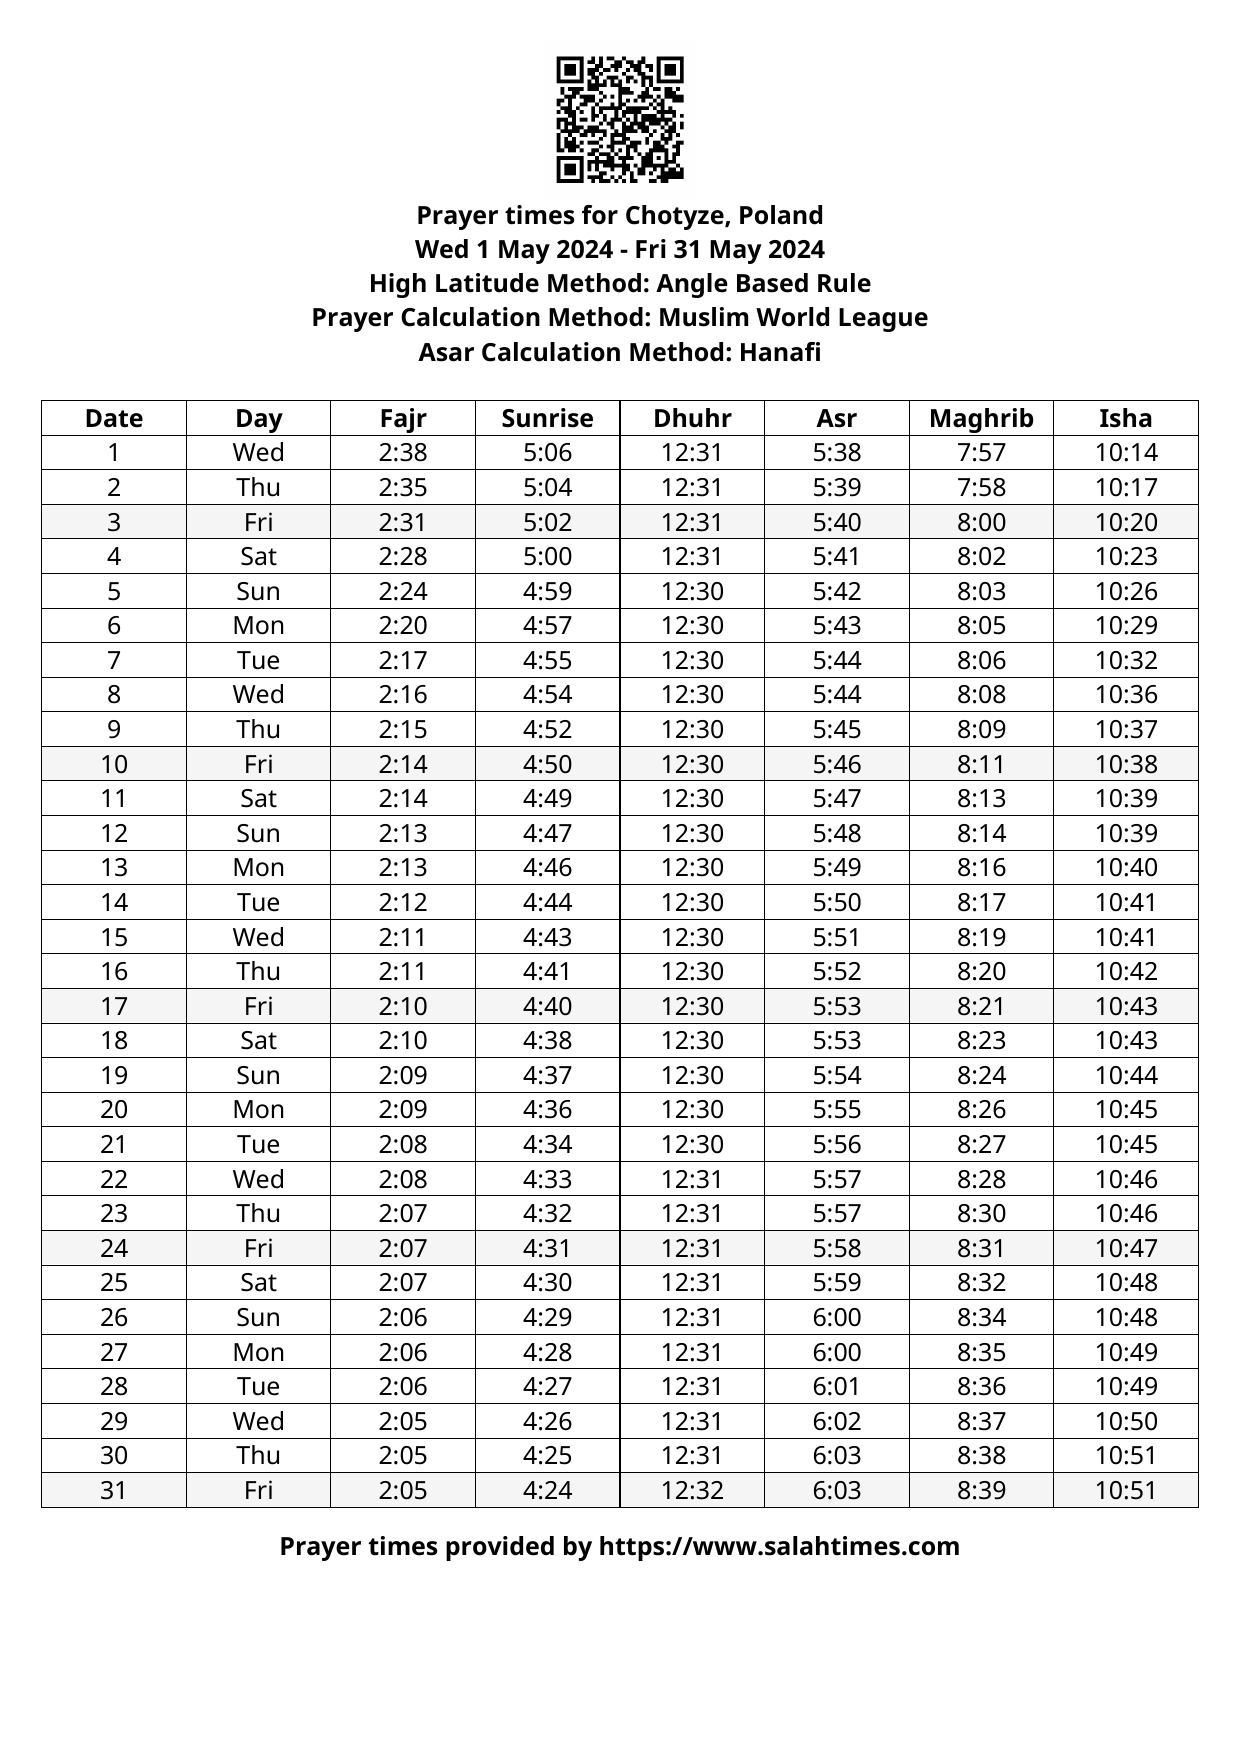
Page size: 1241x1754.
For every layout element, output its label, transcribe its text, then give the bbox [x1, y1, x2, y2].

table_cell 4:44 [476, 885, 619, 919]
table_cell 5:47 [765, 781, 909, 815]
table_cell 8:08 [910, 678, 1053, 711]
table_cell 2:11 [331, 954, 475, 988]
table_cell 2:28 [331, 539, 475, 573]
table_header Dhuhr [621, 401, 764, 434]
table_cell 19 [42, 1058, 186, 1092]
table_cell 12:30 [621, 574, 764, 607]
table_cell 5:46 [765, 747, 909, 780]
table_cell Fri [187, 1231, 330, 1264]
table_cell Tue [187, 885, 330, 919]
table_cell 4:52 [476, 712, 619, 746]
table_cell 8:31 [910, 1231, 1053, 1264]
table_cell 4:55 [476, 643, 619, 677]
table_cell 2 [42, 470, 186, 504]
table_cell 2:07 [331, 1196, 475, 1230]
table_cell 13 [42, 851, 186, 884]
table_cell 2:14 [331, 781, 475, 815]
table_cell 12:30 [621, 609, 764, 642]
table_cell 12:30 [621, 1058, 764, 1092]
table_cell 10:41 [1054, 920, 1198, 953]
table_cell 23 [42, 1196, 186, 1230]
table_cell 4:29 [476, 1300, 619, 1334]
table_cell 18 [42, 1024, 186, 1057]
table_cell 8:37 [910, 1404, 1053, 1437]
table_cell Sat [187, 1024, 330, 1057]
table_cell 10:51 [1054, 1439, 1198, 1472]
table_cell 2:31 [331, 505, 475, 538]
table_cell 4:25 [476, 1439, 619, 1472]
table_cell 5:57 [765, 1196, 909, 1230]
table_cell 22 [42, 1162, 186, 1195]
table_cell 5:44 [765, 678, 909, 711]
table_header Maghrib [910, 401, 1053, 434]
table_cell 2:10 [331, 1024, 475, 1057]
table_cell 10:45 [1054, 1127, 1198, 1161]
table_cell 4:41 [476, 954, 619, 988]
table_cell 6 [42, 609, 186, 642]
table_cell 4:40 [476, 989, 619, 1022]
table_cell 5:54 [765, 1058, 909, 1092]
text Prayer Calculation Method: Muslim World League [42, 300, 1198, 334]
table_cell 7:57 [910, 436, 1053, 469]
table_cell 2:06 [331, 1300, 475, 1334]
table_cell 10:36 [1054, 678, 1198, 711]
table_cell 2:11 [331, 920, 475, 953]
table_cell 12 [42, 816, 186, 849]
table_cell 2:08 [331, 1127, 475, 1161]
table_cell 31 [42, 1473, 186, 1507]
table_cell 12:30 [621, 678, 764, 711]
table_cell 12:30 [621, 954, 764, 988]
table_cell 6:03 [765, 1473, 909, 1507]
table_cell 2:08 [331, 1162, 475, 1195]
table_cell 5:39 [765, 470, 909, 504]
table_cell 2:05 [331, 1404, 475, 1437]
table_cell 12:30 [621, 781, 764, 815]
table_cell 11 [42, 781, 186, 815]
table_cell Sat [187, 781, 330, 815]
table_cell 8:30 [910, 1196, 1053, 1230]
table_cell 8:17 [910, 885, 1053, 919]
table_cell 5:51 [765, 920, 909, 953]
table_cell 10:42 [1054, 954, 1198, 988]
table_cell 26 [42, 1300, 186, 1334]
table_cell 12:30 [621, 885, 764, 919]
table_cell 25 [42, 1266, 186, 1299]
table_cell 8:14 [910, 816, 1053, 849]
table_cell 24 [42, 1231, 186, 1264]
table_cell 12:31 [621, 505, 764, 538]
table_cell Sun [187, 1058, 330, 1092]
table_cell 10:43 [1054, 1024, 1198, 1057]
table_cell 8:19 [910, 920, 1053, 953]
table_cell 5:58 [765, 1231, 909, 1264]
table_cell 4:31 [476, 1231, 619, 1264]
table_cell 4:37 [476, 1058, 619, 1092]
table_cell 2:07 [331, 1231, 475, 1264]
table_cell 8:24 [910, 1058, 1053, 1092]
table_cell Sat [187, 539, 330, 573]
table_cell 8:00 [910, 505, 1053, 538]
table_header Sunrise [476, 401, 619, 434]
table_cell 10:32 [1054, 643, 1198, 677]
table_cell 8:32 [910, 1266, 1053, 1299]
table_cell 5:04 [476, 470, 619, 504]
table_cell 8:16 [910, 851, 1053, 884]
table_cell 10:17 [1054, 470, 1198, 504]
table_cell 8:27 [910, 1127, 1053, 1161]
table_cell 4:43 [476, 920, 619, 953]
table_cell 4:49 [476, 781, 619, 815]
table_cell Tue [187, 1369, 330, 1403]
table_cell 4:54 [476, 678, 619, 711]
table_cell Sun [187, 1300, 330, 1334]
table_cell 8:21 [910, 989, 1053, 1022]
table_cell 5:53 [765, 989, 909, 1022]
table_cell 2:17 [331, 643, 475, 677]
table_cell 2:05 [331, 1439, 475, 1472]
table_cell 6:00 [765, 1335, 909, 1368]
table_cell 8:28 [910, 1162, 1053, 1195]
table_cell 2:14 [331, 747, 475, 780]
table_cell 2:06 [331, 1369, 475, 1403]
table_cell Wed [187, 920, 330, 953]
table_cell 10:20 [1054, 505, 1198, 538]
table_cell 10:49 [1054, 1335, 1198, 1368]
table_cell 10 [42, 747, 186, 780]
table_cell 10:48 [1054, 1266, 1198, 1299]
table_cell 8:13 [910, 781, 1053, 815]
table_cell 5:38 [765, 436, 909, 469]
table_cell 12:31 [621, 1439, 764, 1472]
table_cell 10:29 [1054, 609, 1198, 642]
table_cell 4:26 [476, 1404, 619, 1437]
table_cell 10:38 [1054, 747, 1198, 780]
table_cell 21 [42, 1127, 186, 1161]
table_cell 6:00 [765, 1300, 909, 1334]
table_cell 2:16 [331, 678, 475, 711]
table_cell 4:38 [476, 1024, 619, 1057]
table_cell 2:12 [331, 885, 475, 919]
table_cell Wed [187, 678, 330, 711]
table_header Asr [765, 401, 909, 434]
table_cell 10:46 [1054, 1162, 1198, 1195]
table_cell 12:30 [621, 989, 764, 1022]
table_cell Tue [187, 643, 330, 677]
table_cell 4:46 [476, 851, 619, 884]
table_cell 12:31 [621, 1196, 764, 1230]
table_cell 2:06 [331, 1335, 475, 1368]
table_cell 12:31 [621, 1404, 764, 1437]
table_cell 12:31 [621, 1231, 764, 1264]
table_cell 5:40 [765, 505, 909, 538]
table_cell 2:35 [331, 470, 475, 504]
table_cell 2:13 [331, 851, 475, 884]
table_cell Thu [187, 954, 330, 988]
table_cell Thu [187, 1196, 330, 1230]
table_cell 12:31 [621, 539, 764, 573]
table_cell Wed [187, 1162, 330, 1195]
table_cell Fri [187, 1473, 330, 1507]
table_cell 5:02 [476, 505, 619, 538]
table_cell 5:00 [476, 539, 619, 573]
table_header Day [187, 401, 330, 434]
table_cell 10:43 [1054, 989, 1198, 1022]
table_cell 2:10 [331, 989, 475, 1022]
table_cell 12:32 [621, 1473, 764, 1507]
table_cell 8:03 [910, 574, 1053, 607]
text High Latitude Method: Angle Based Rule [42, 266, 1198, 300]
table_cell 12:31 [621, 470, 764, 504]
table_cell 15 [42, 920, 186, 953]
table_cell 2:09 [331, 1093, 475, 1126]
table_cell 5:57 [765, 1162, 909, 1195]
table_cell 12:30 [621, 1093, 764, 1126]
text Prayer times for Chotyze, Poland [42, 198, 1198, 232]
table_cell 12:31 [621, 1162, 764, 1195]
table_cell 8:05 [910, 609, 1053, 642]
picture [542, 41, 699, 198]
table_cell 5:45 [765, 712, 909, 746]
table_cell 10:51 [1054, 1473, 1198, 1507]
table_cell 8:26 [910, 1093, 1053, 1126]
table_cell 8:36 [910, 1369, 1053, 1403]
table_cell 7 [42, 643, 186, 677]
table_cell 4:30 [476, 1266, 619, 1299]
table_cell 10:41 [1054, 885, 1198, 919]
table_cell 8:23 [910, 1024, 1053, 1057]
table_cell Sun [187, 574, 330, 607]
text Asar Calculation Method: Hanafi [42, 334, 1198, 368]
table_cell 9 [42, 712, 186, 746]
table_cell 5:48 [765, 816, 909, 849]
table_cell Thu [187, 712, 330, 746]
table_cell 12:30 [621, 1127, 764, 1161]
table_cell 5:49 [765, 851, 909, 884]
table_cell 10:39 [1054, 781, 1198, 815]
table_cell 10:23 [1054, 539, 1198, 573]
table_cell 5:44 [765, 643, 909, 677]
table_cell 12:31 [621, 1369, 764, 1403]
table_cell 17 [42, 989, 186, 1022]
table_cell 10:40 [1054, 851, 1198, 884]
table_cell 4:32 [476, 1196, 619, 1230]
table_cell 4:33 [476, 1162, 619, 1195]
table_cell Wed [187, 1404, 330, 1437]
table_cell 5:42 [765, 574, 909, 607]
table_cell 2:07 [331, 1266, 475, 1299]
table_cell 10:47 [1054, 1231, 1198, 1264]
table_cell 5:50 [765, 885, 909, 919]
text Prayer times provided by https://www.salahtimes.com [42, 1528, 1198, 1563]
table_cell 2:24 [331, 574, 475, 607]
table_cell Sun [187, 816, 330, 849]
table_cell 5:59 [765, 1266, 909, 1299]
table_cell 8:02 [910, 539, 1053, 573]
table_cell 8:35 [910, 1335, 1053, 1368]
table_cell 2:09 [331, 1058, 475, 1092]
table_cell 2:20 [331, 609, 475, 642]
table_cell 12:30 [621, 920, 764, 953]
table_cell 4:28 [476, 1335, 619, 1368]
table_header Fajr [331, 401, 475, 434]
table_cell Fri [187, 505, 330, 538]
table_cell 8:11 [910, 747, 1053, 780]
table_cell 5:52 [765, 954, 909, 988]
table_cell Mon [187, 1335, 330, 1368]
table_cell Thu [187, 1439, 330, 1472]
table_header Date [42, 401, 186, 434]
table_cell 4:34 [476, 1127, 619, 1161]
table_cell 10:46 [1054, 1196, 1198, 1230]
table_header Isha [1054, 401, 1198, 434]
table_cell 4 [42, 539, 186, 573]
table_cell 5:06 [476, 436, 619, 469]
table_cell 8:38 [910, 1439, 1053, 1472]
table_cell 4:36 [476, 1093, 619, 1126]
table_cell 8:20 [910, 954, 1053, 988]
table_cell 4:27 [476, 1369, 619, 1403]
table_cell 7:58 [910, 470, 1053, 504]
table_cell 16 [42, 954, 186, 988]
table_cell 2:05 [331, 1473, 475, 1507]
table_cell 10:26 [1054, 574, 1198, 607]
table_cell 6:03 [765, 1439, 909, 1472]
text Wed 1 May 2024 - Fri 31 May 2024 [42, 232, 1198, 266]
table_cell 10:45 [1054, 1093, 1198, 1126]
table_cell 8:39 [910, 1473, 1053, 1507]
table_cell 5:43 [765, 609, 909, 642]
table_cell Fri [187, 989, 330, 1022]
table_cell 10:44 [1054, 1058, 1198, 1092]
table_cell 10:49 [1054, 1369, 1198, 1403]
table_cell 5:53 [765, 1024, 909, 1057]
table_cell 8:06 [910, 643, 1053, 677]
table_cell 5:56 [765, 1127, 909, 1161]
table_cell 1 [42, 436, 186, 469]
table_cell Sat [187, 1266, 330, 1299]
table_cell 14 [42, 885, 186, 919]
table_cell 4:24 [476, 1473, 619, 1507]
table_cell 6:01 [765, 1369, 909, 1403]
table_cell 29 [42, 1404, 186, 1437]
table_cell 28 [42, 1369, 186, 1403]
table_cell 3 [42, 505, 186, 538]
table_cell 6:02 [765, 1404, 909, 1437]
table_cell 12:31 [621, 1335, 764, 1368]
table_cell Wed [187, 436, 330, 469]
table_cell 27 [42, 1335, 186, 1368]
table_cell 10:37 [1054, 712, 1198, 746]
table_cell 5 [42, 574, 186, 607]
table_cell 2:15 [331, 712, 475, 746]
table_cell 8:34 [910, 1300, 1053, 1334]
table_cell Thu [187, 470, 330, 504]
table_cell 12:30 [621, 1024, 764, 1057]
table_cell 12:30 [621, 851, 764, 884]
table_cell Mon [187, 851, 330, 884]
table_cell 8:09 [910, 712, 1053, 746]
table_cell 12:30 [621, 643, 764, 677]
table_cell 5:41 [765, 539, 909, 573]
table_cell Mon [187, 1093, 330, 1126]
table_cell 20 [42, 1093, 186, 1126]
table_cell 12:30 [621, 712, 764, 746]
table_cell 10:50 [1054, 1404, 1198, 1437]
table_cell 10:39 [1054, 816, 1198, 849]
table_cell 4:50 [476, 747, 619, 780]
table_cell 4:47 [476, 816, 619, 849]
table_cell 4:57 [476, 609, 619, 642]
table_cell 12:31 [621, 1266, 764, 1299]
table_cell Fri [187, 747, 330, 780]
table_cell 2:38 [331, 436, 475, 469]
table_cell 10:48 [1054, 1300, 1198, 1334]
table_cell 12:30 [621, 747, 764, 780]
table_cell 10:14 [1054, 436, 1198, 469]
table_cell 12:30 [621, 816, 764, 849]
table_cell Mon [187, 609, 330, 642]
table_cell Tue [187, 1127, 330, 1161]
table_cell 12:31 [621, 436, 764, 469]
table_cell 4:59 [476, 574, 619, 607]
table_cell 12:31 [621, 1300, 764, 1334]
table_cell 5:55 [765, 1093, 909, 1126]
table_cell 8 [42, 678, 186, 711]
table_cell 30 [42, 1439, 186, 1472]
table_cell 2:13 [331, 816, 475, 849]
